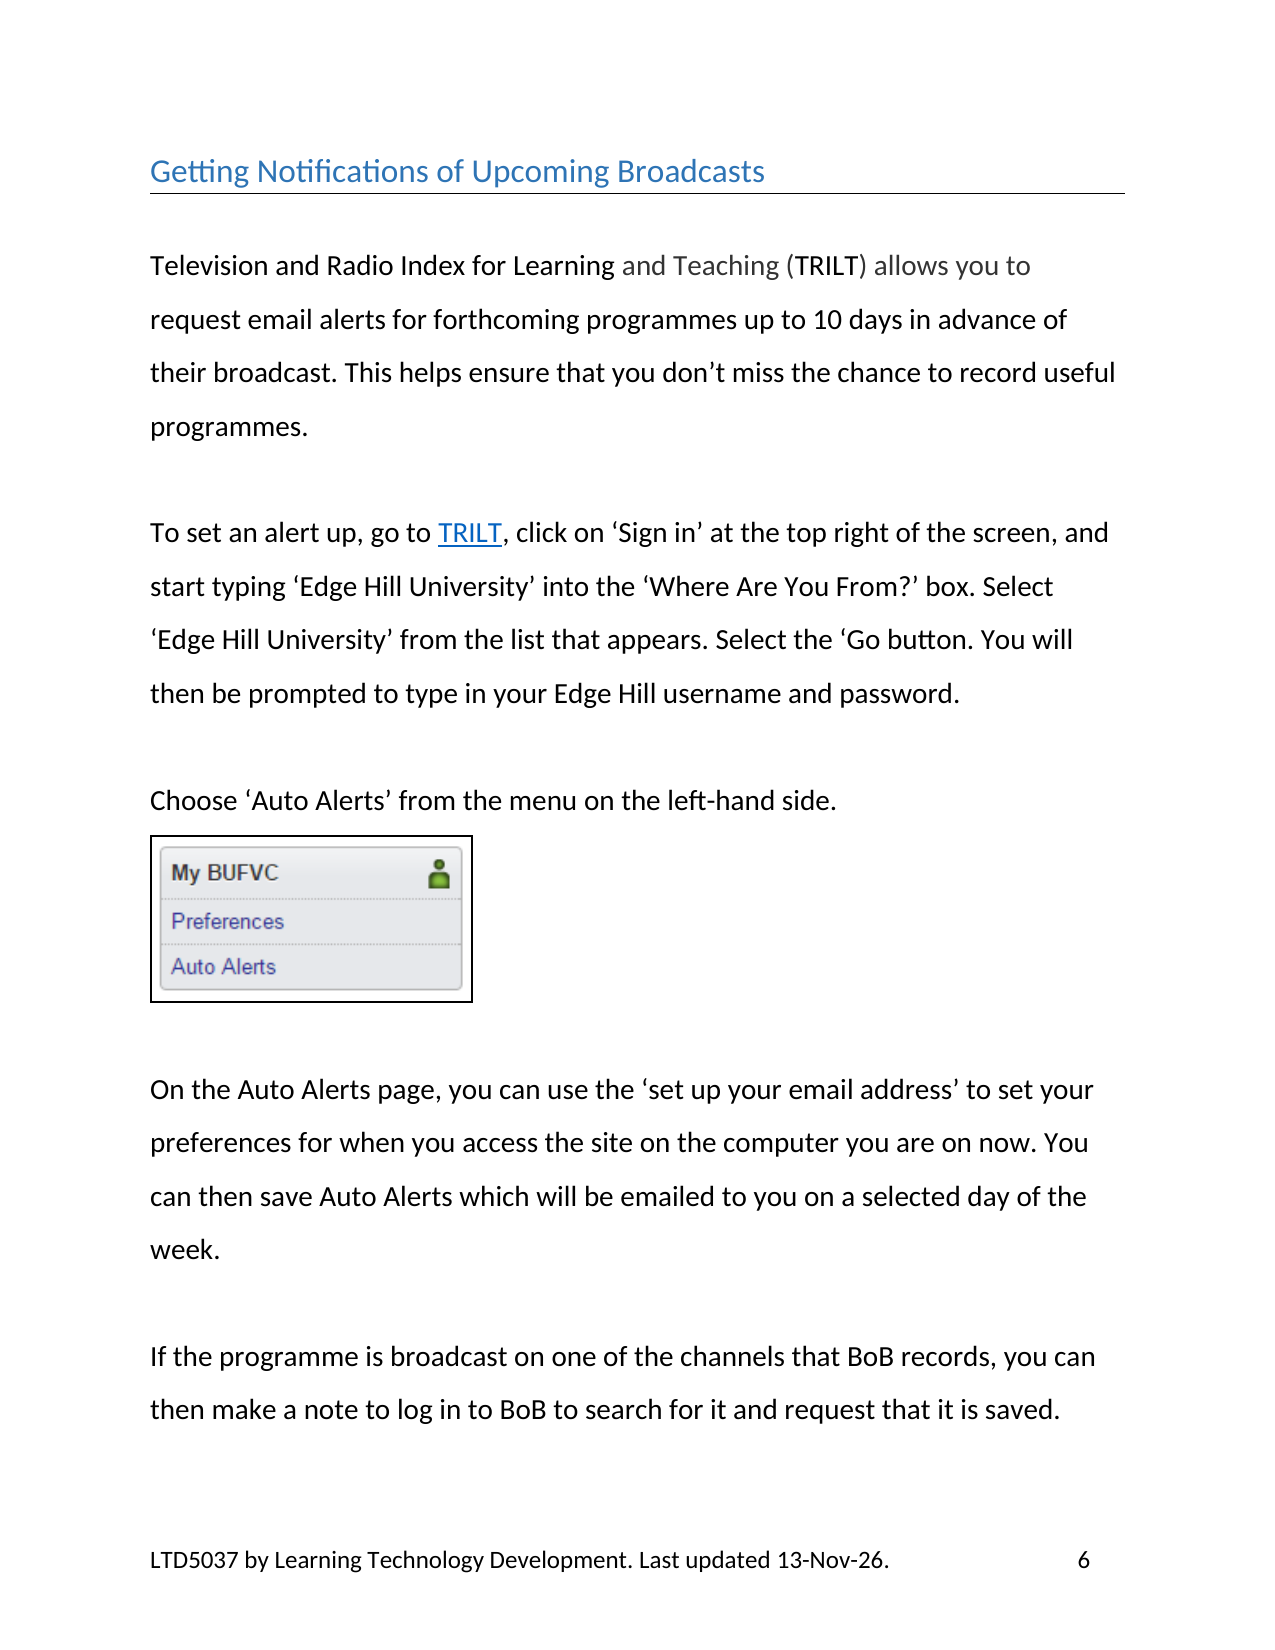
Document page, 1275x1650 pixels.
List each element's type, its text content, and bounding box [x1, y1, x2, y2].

picture [152, 837, 471, 1001]
text On the Auto Alerts page, you can use the ‘set up your email address’ to set your preferences for when you access the site on the computer you are on now. You can then save Auto Alerts which will be emailed to you on a selected day of the week. [150, 1071, 1125, 1267]
text To set an alert up, go to TRILT, click on ‘Sign in’ at the top right of the screen, and start typing ‘Edge Hill University’ into the ‘Where Are You From?’ box. Select ‘Edge Hill University’ from the list that appears. Select the ‘Go button. You will then be prompted to type in your Edge Hill username and password. [150, 514, 1125, 710]
text If the programme is broadcast on one of the channels that BoB records, you can then make a note to log in to BoB to search for it and request that it is saved. [150, 1338, 1125, 1427]
text Television and Radio Index for Learning and Teaching (TRILT) allows you to request email alerts for forthcoming programmes up to 10 days in advance of their broadcast. This helps ensure that you don’t miss the chance to record useful programmes. [150, 247, 1125, 443]
subtitle Getting Notifications of Upcoming Broadcasts [150, 150, 1125, 193]
text Choose ‘Auto Alerts’ from the menu on the left-hand side. [150, 782, 1125, 817]
